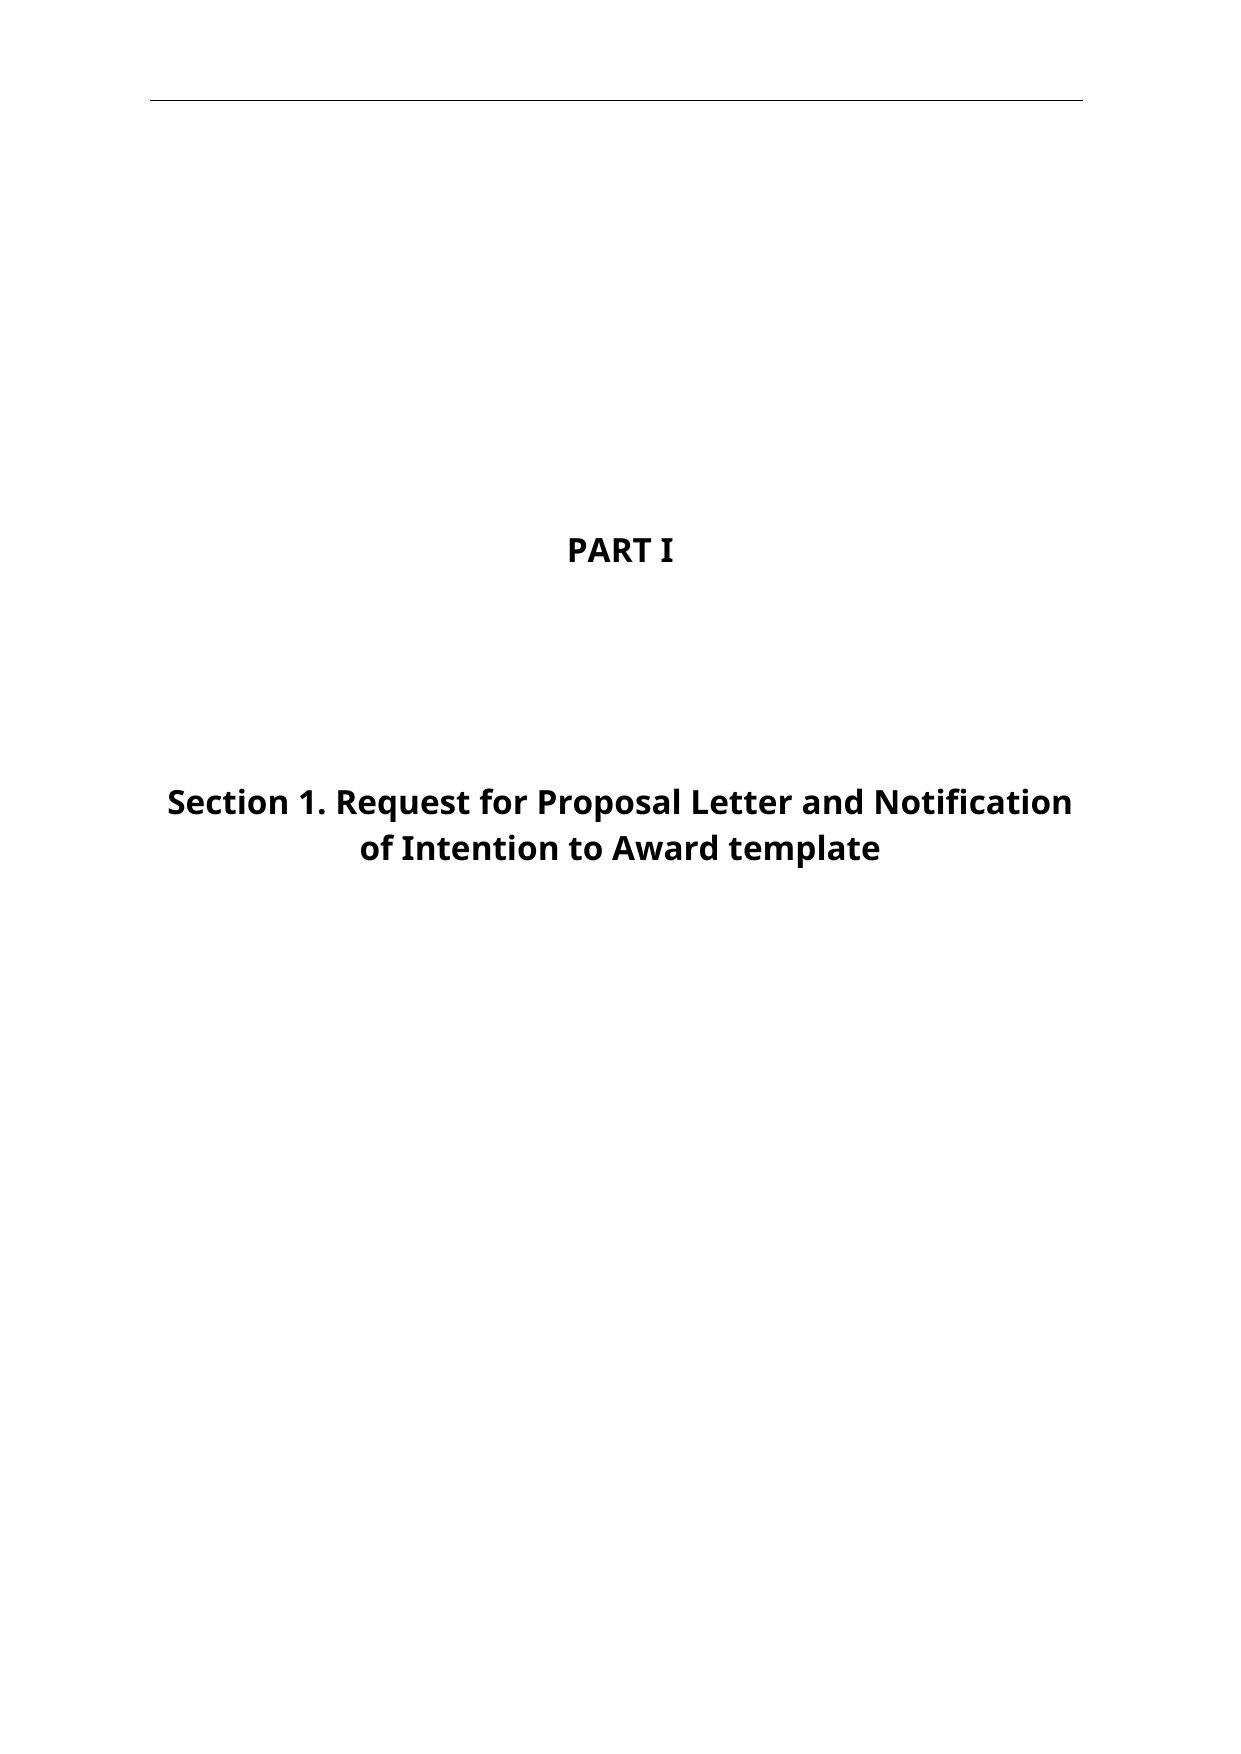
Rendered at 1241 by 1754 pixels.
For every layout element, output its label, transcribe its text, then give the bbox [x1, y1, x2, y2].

subtitle Section 1. Request for Proposal Letter and Notification of Intention to Award template [150, 779, 1090, 870]
subtitle PART I [150, 527, 1090, 572]
